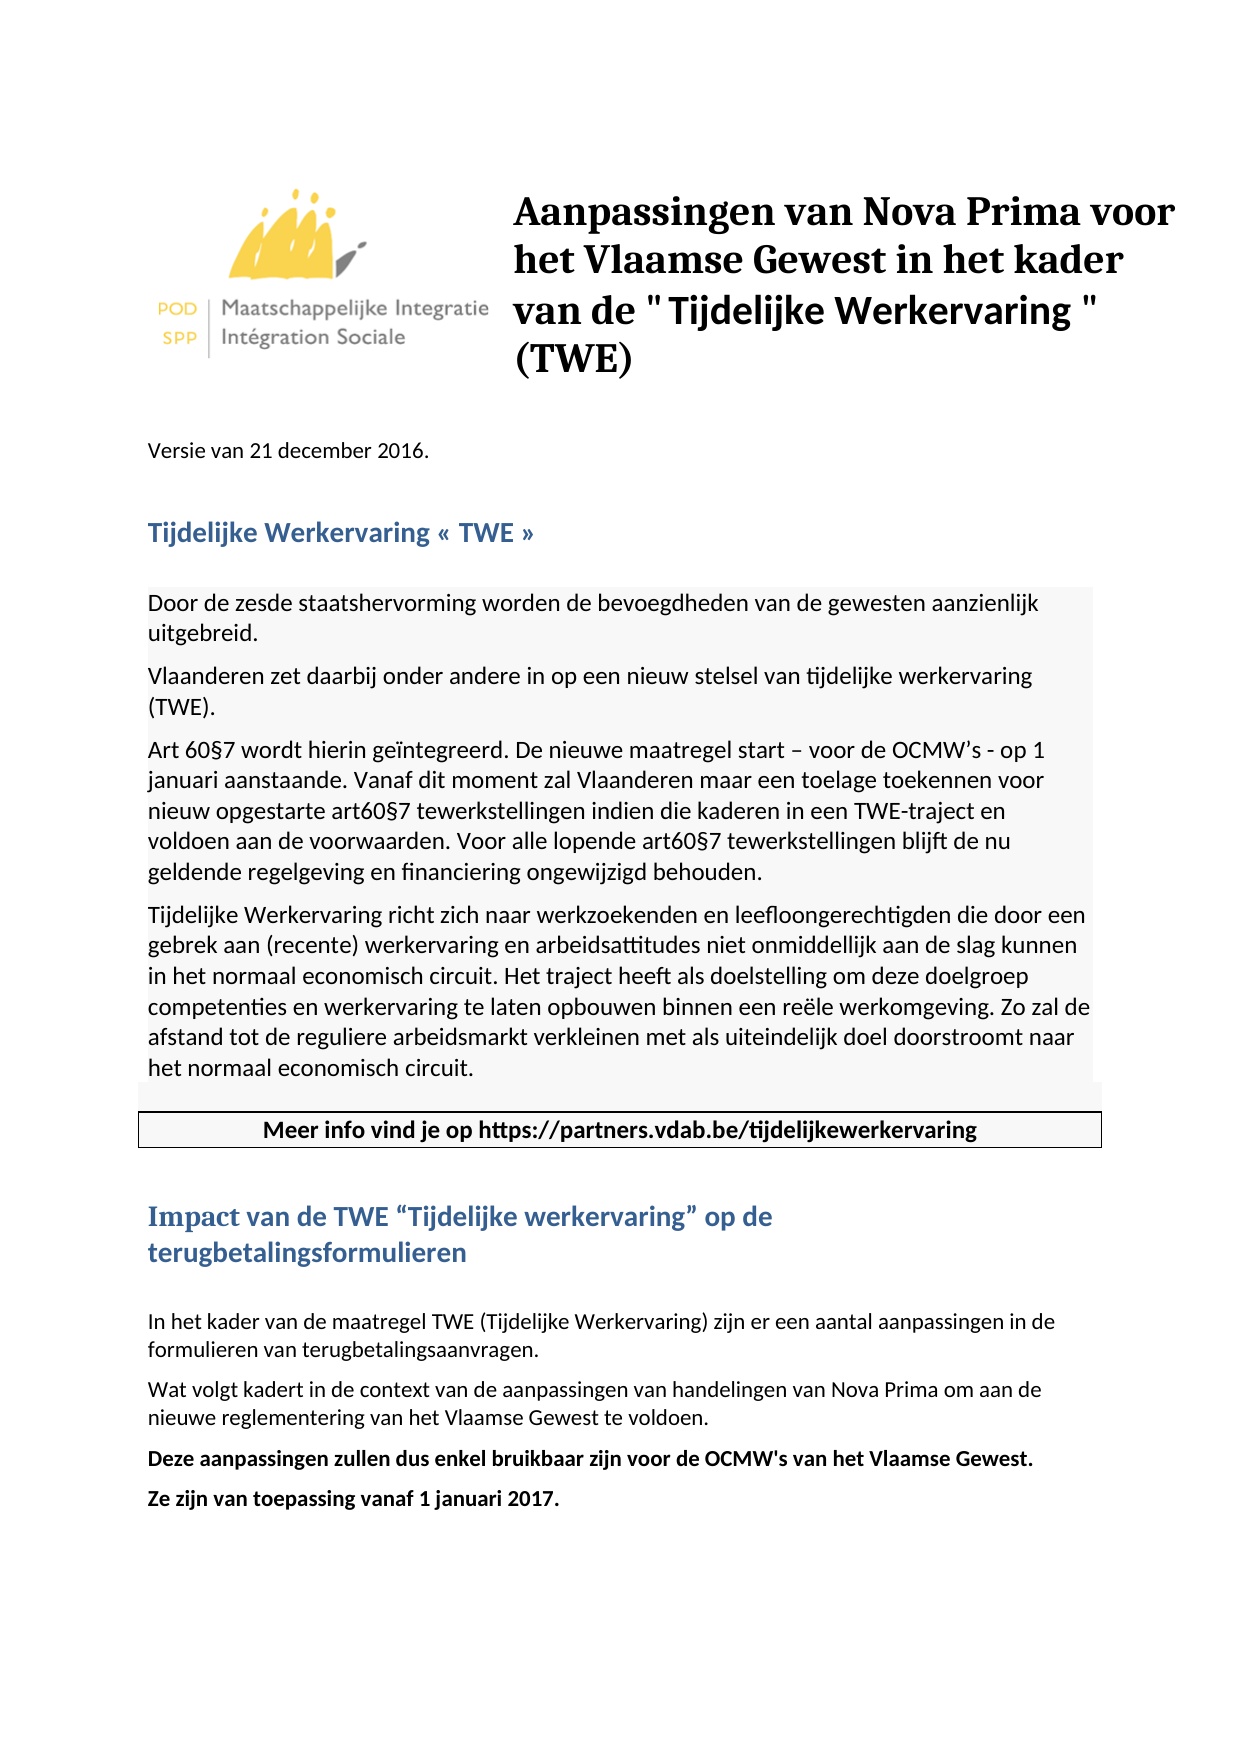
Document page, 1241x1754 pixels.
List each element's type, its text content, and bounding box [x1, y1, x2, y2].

text Deze aanpassingen zullen dus enkel bruikbaar zijn voor de OCMW's van het Vlaamse Gewest. [148, 1444, 1093, 1472]
text Door de zesde staatshervorming worden de bevoegdheden van de gewesten aanzienlijk uitgebreid. [148, 587, 1093, 648]
picture [158, 188, 489, 359]
subtitle Impact van de TWE “Tijdelijke werkervaring” op de terugbetalingsformulieren [148, 1198, 1093, 1269]
text Ze zijn van toepassing vanaf 1 januari 2017. [148, 1484, 1093, 1512]
text Meer info vind je op https://partners.vdab.be/tijdelijkewerkervaring [139, 1113, 1101, 1147]
subtitle Tijdelijke Werkervaring « TWE » [148, 514, 1093, 549]
text Tijdelijke Werkervaring richt zich naar werkzoekenden en leefloongerechtigden die door een gebrek aan (recente) werkervaring en arbeidsattitudes niet onmiddellijk aan de slag kunnen in het normaal economisch circuit. Het traject heeft als doelstelling om deze doelgroep competenties en werkervaring te laten opbouwen binnen een reële werkomgeving. Zo zal de afstand tot de reguliere arbeidsmarkt verkleinen met als uiteindelijk doel doorstroomt naar het normaal economisch circuit. [148, 899, 1093, 1082]
text Versie van 21 december 2016. [148, 436, 1093, 464]
table_header Aanpassingen van Nova Prima voor het Vlaamse Gewest in het kader van de " Tijdelijke Werkervaring " (TWE) [502, 188, 1211, 395]
text Wat volgt kadert in de context van de aanpassingen van handelingen van Nova Prima om aan de nieuwe reglementering van het Vlaamse Gewest te voldoen. [148, 1375, 1093, 1431]
table_header [148, 188, 502, 395]
text Vlaanderen zet daarbij onder andere in op een nieuw stelsel van tijdelijke werkervaring (TWE). [148, 660, 1093, 721]
text Art 60§7 wordt hierin geïntegreerd. De nieuwe maatregel start – voor de OCMW’s - op 1 januari aanstaande. Vanaf dit moment zal Vlaanderen maar een toelage toekennen voor nieuw opgestarte art60§7 tewerkstellingen indien die kaderen in een TWE-traject en voldoen aan de voorwaarden. Voor alle lopende art60§7 tewerkstellingen blijft de nu geldende regelgeving en financiering ongewijzigd behouden. [148, 734, 1093, 887]
text In het kader van de maatregel TWE (Tijdelijke Werkervaring) zijn er een aantal aanpassingen in de formulieren van terugbetalingsaanvragen. [148, 1307, 1093, 1363]
